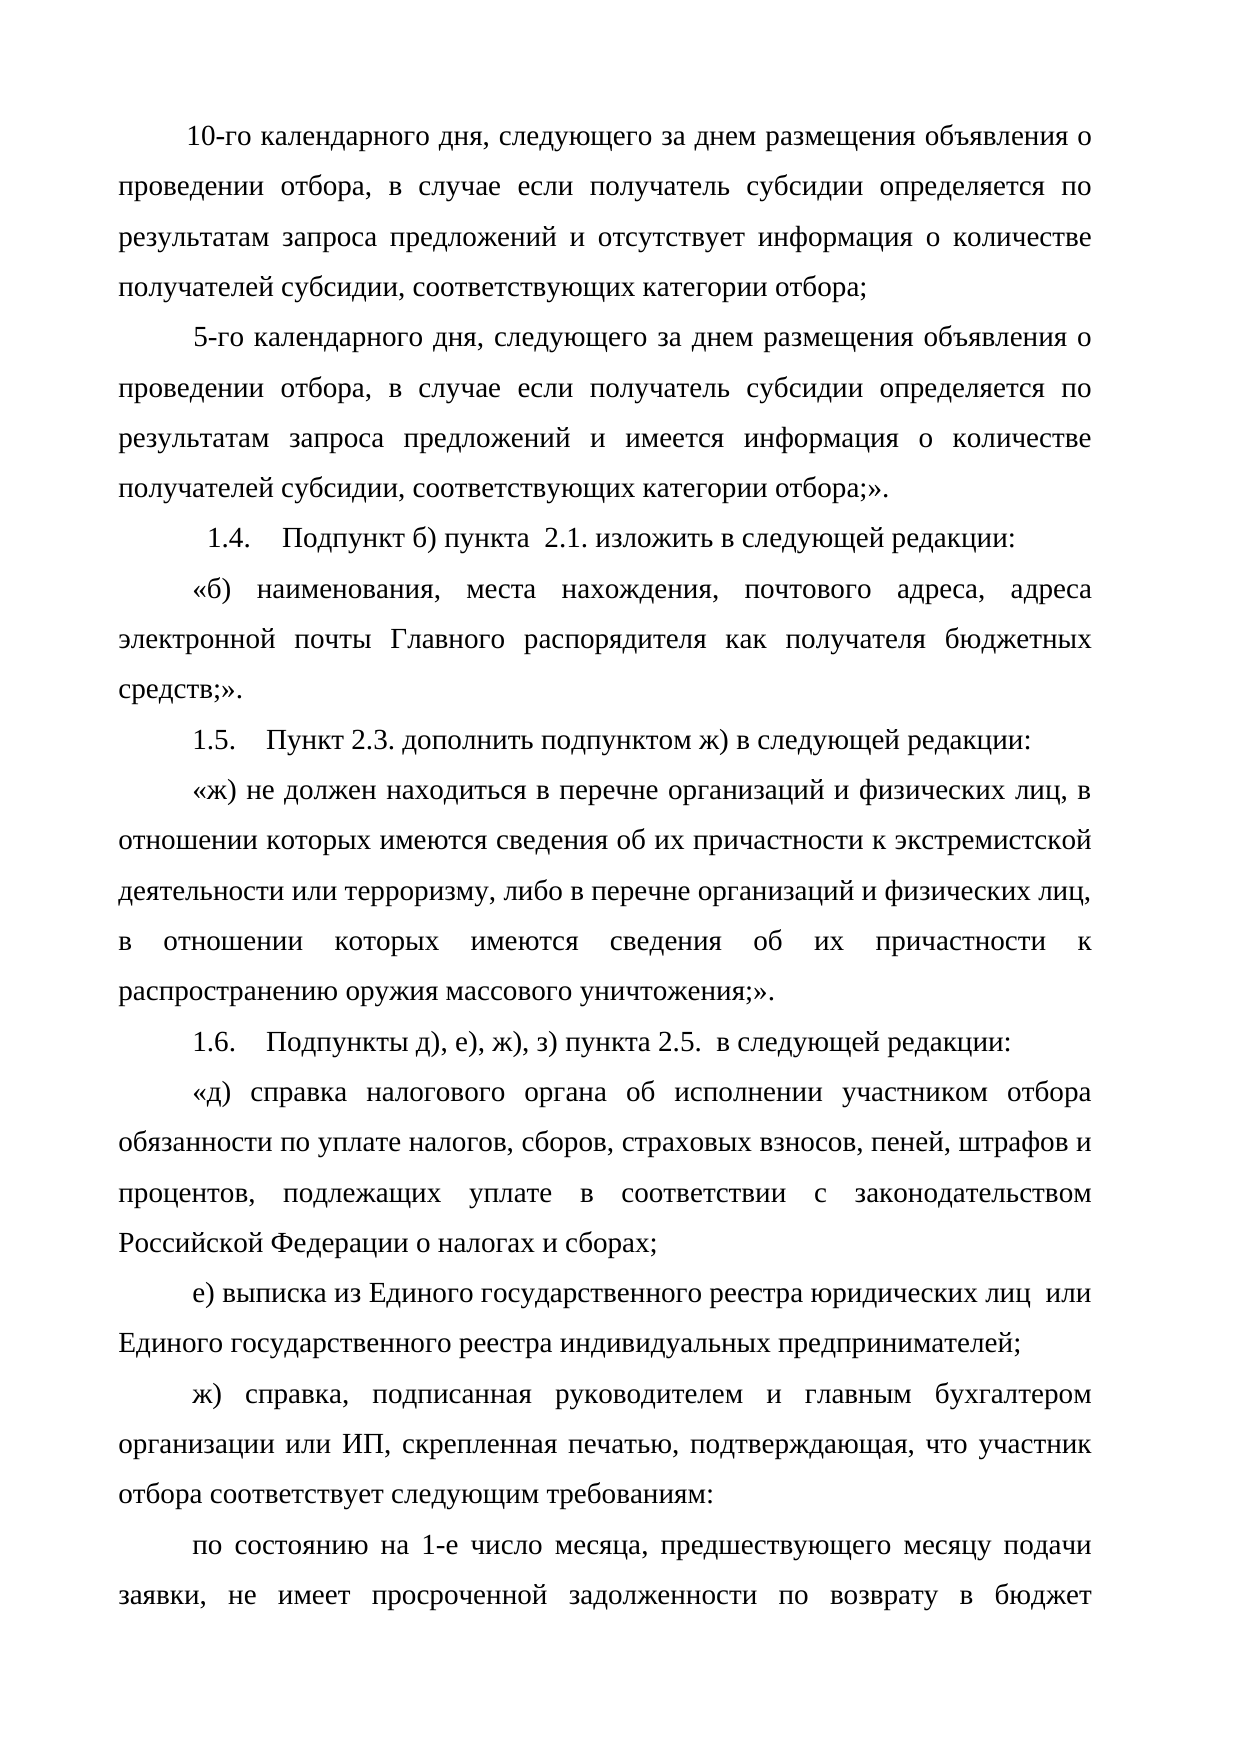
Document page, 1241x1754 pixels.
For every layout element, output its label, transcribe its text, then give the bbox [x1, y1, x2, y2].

text «д) справка налогового органа об исполнении участником отбора обязанности по уплате налогов, сборов, страховых взносов, пеней, штрафов и процентов, подлежащих уплате в соответствии с законодательством Российской Федерации о налогах и сборах; [118, 1074, 1092, 1258]
list Пункт 2.3. дополнить подпунктом ж) в следующей редакции: [118, 722, 1092, 755]
text ж) справка, подписанная руководителем и главным бухгалтером организации или ИП, скрепленная печатью, подтверждающая, что участник отбора соответствует следующим требованиям: [118, 1376, 1092, 1510]
list «ж) не должен находиться в перечне организаций и физических лиц, в отношении которых имеются сведения об их причастности к экстремистской деятельности или терроризму, либо в перечне организаций и физических лиц, в отношении которых имеются сведения об их причастности к распространению оружия массового уничтожения;». [118, 772, 1092, 1007]
text 5-го календарного дня, следующего за днем размещения объявления о проведении отбора, в случае если получатель субсидии определяется по результатам запроса предложений и имеется информация о количестве получателей субсидии, соответствующих категории отбора;». [118, 319, 1092, 504]
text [118, 1527, 1092, 1611]
list Подпункт б) пункта 2.1. изложить в следующей редакции: [207, 521, 1092, 554]
list «б) наименования, места нахождения, почтового адреса, адреса электронной почты Главного распорядителя как получателя бюджетных средств;». [118, 571, 1092, 705]
text 10-го календарного дня, следующего за днем размещения объявления о проведении отбора, в случае если получатель субсидии определяется по результатам запроса предложений и отсутствует информация о количестве получателей субсидии, соответствующих категории отбора; [118, 118, 1092, 303]
list Подпункты д), е), ж), з) пункта 2.5. в следующей редакции: [118, 1024, 1092, 1057]
text е) выписка из Единого государственного реестра юридических лиц или Единого государственного реестра индивидуальных предпринимателей; [118, 1275, 1092, 1359]
